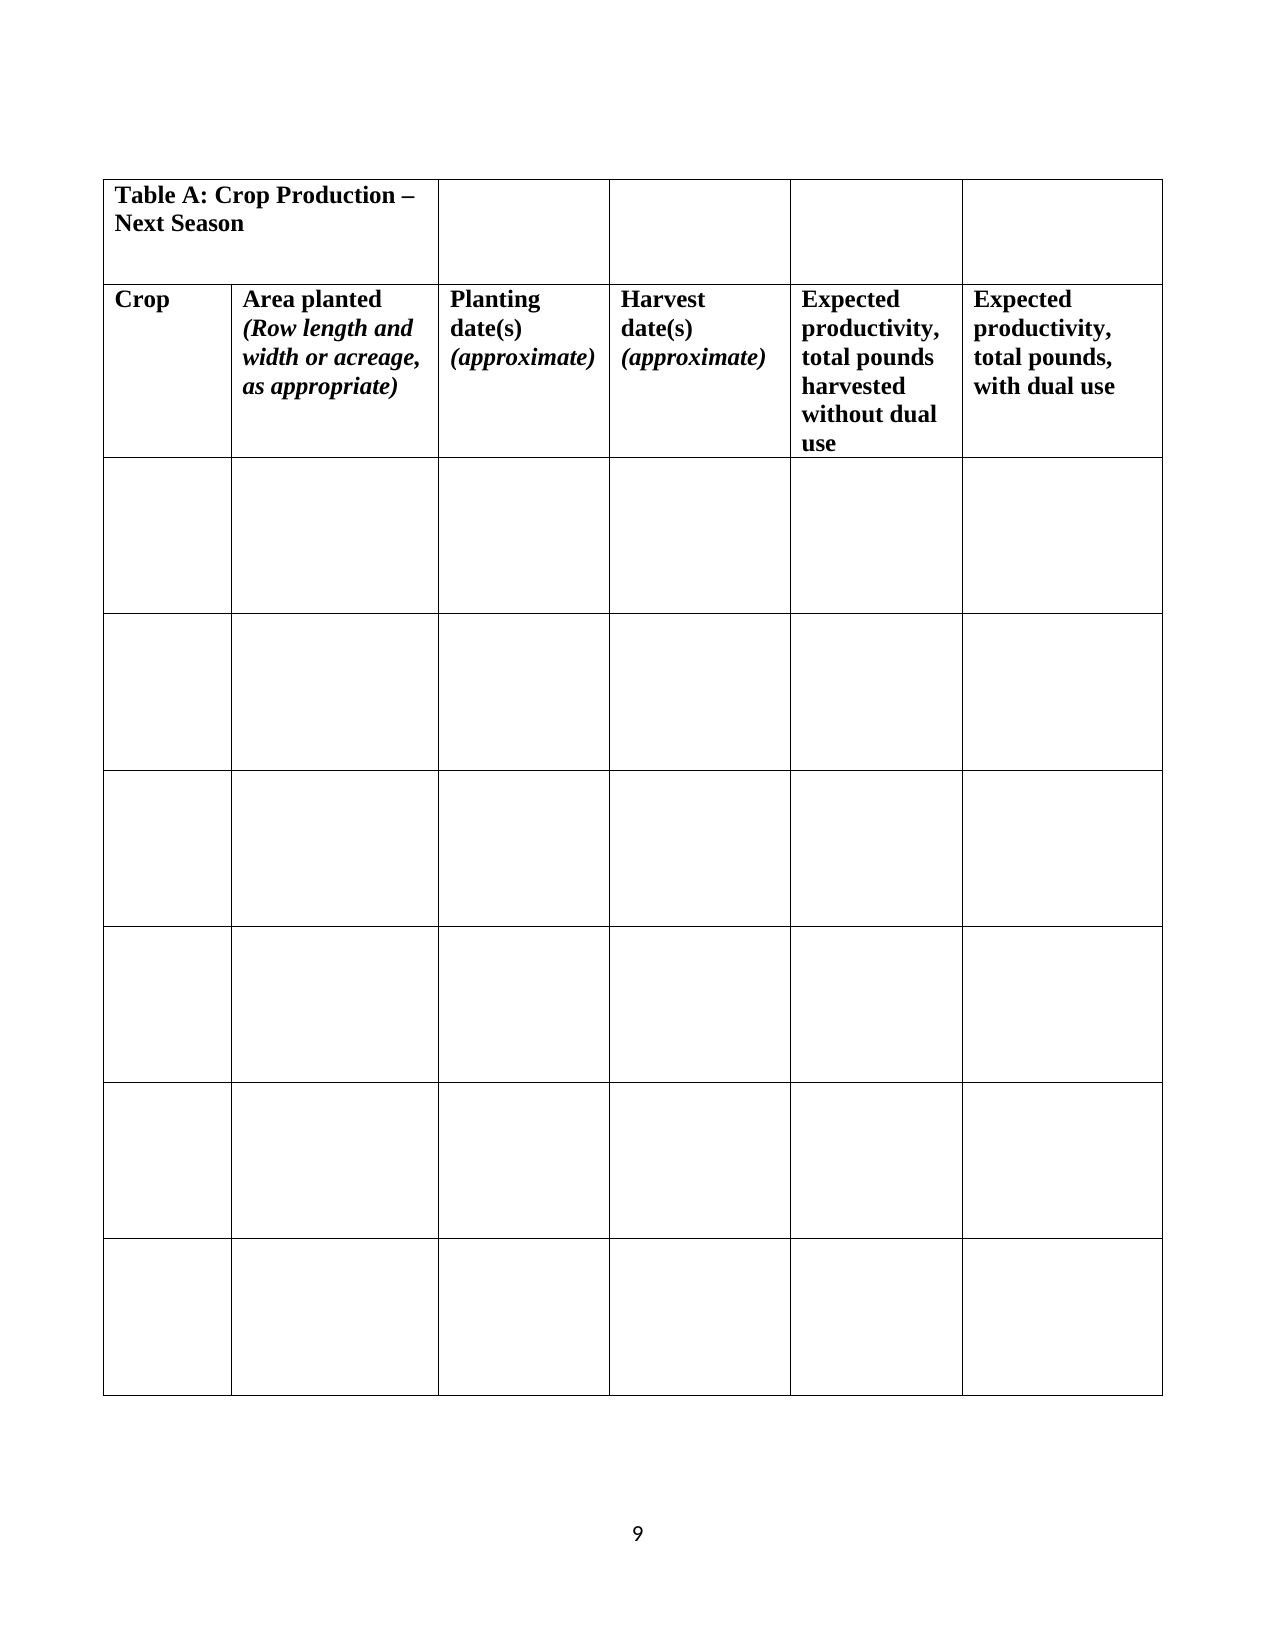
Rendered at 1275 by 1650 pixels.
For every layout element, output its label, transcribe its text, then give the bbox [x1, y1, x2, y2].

table_header Table A: Crop Production – Next Season [104, 180, 438, 283]
table_cell [232, 458, 438, 613]
table_cell [232, 1083, 438, 1238]
table_cell [439, 771, 609, 926]
table_cell [963, 614, 1162, 769]
table_cell [791, 927, 962, 1082]
table_header [791, 180, 962, 283]
table_header [963, 180, 1162, 283]
table_cell [104, 614, 231, 769]
table_cell [439, 614, 609, 769]
table_cell [439, 927, 609, 1082]
table_cell [104, 1239, 231, 1394]
table_cell [439, 458, 609, 613]
table_cell Expected productivity, total pounds, with dual use [963, 285, 1162, 457]
table_cell [791, 1083, 962, 1238]
table_cell [104, 771, 231, 926]
table_cell [963, 771, 1162, 926]
table_cell Area planted (Row length and width or acreage, as appropriate) [232, 285, 438, 457]
table_cell [232, 1239, 438, 1394]
table_cell [104, 1083, 231, 1238]
table_cell [232, 927, 438, 1082]
table_cell [963, 927, 1162, 1082]
table_cell [610, 458, 790, 613]
table_cell [791, 614, 962, 769]
table_cell [610, 614, 790, 769]
table_cell [791, 1239, 962, 1394]
table_cell Harvest date(s) (approximate) [610, 285, 790, 457]
table_cell [963, 1239, 1162, 1394]
table_cell Planting date(s) (approximate) [439, 285, 609, 457]
table_cell [610, 927, 790, 1082]
table_cell [963, 1083, 1162, 1238]
table_cell [791, 771, 962, 926]
table_cell [439, 1239, 609, 1394]
table_cell [104, 927, 231, 1082]
table_header [439, 180, 609, 283]
table_cell Expected productivity, total pounds harvested without dual use [791, 285, 962, 457]
table_header [610, 180, 790, 283]
table_cell [610, 1239, 790, 1394]
table_cell [963, 458, 1162, 613]
table_cell [791, 458, 962, 613]
table_cell [104, 458, 231, 613]
table_cell [232, 614, 438, 769]
table_cell [610, 771, 790, 926]
table_cell [610, 1083, 790, 1238]
table_cell [439, 1083, 609, 1238]
table_cell [232, 771, 438, 926]
table_cell Crop [104, 285, 231, 457]
